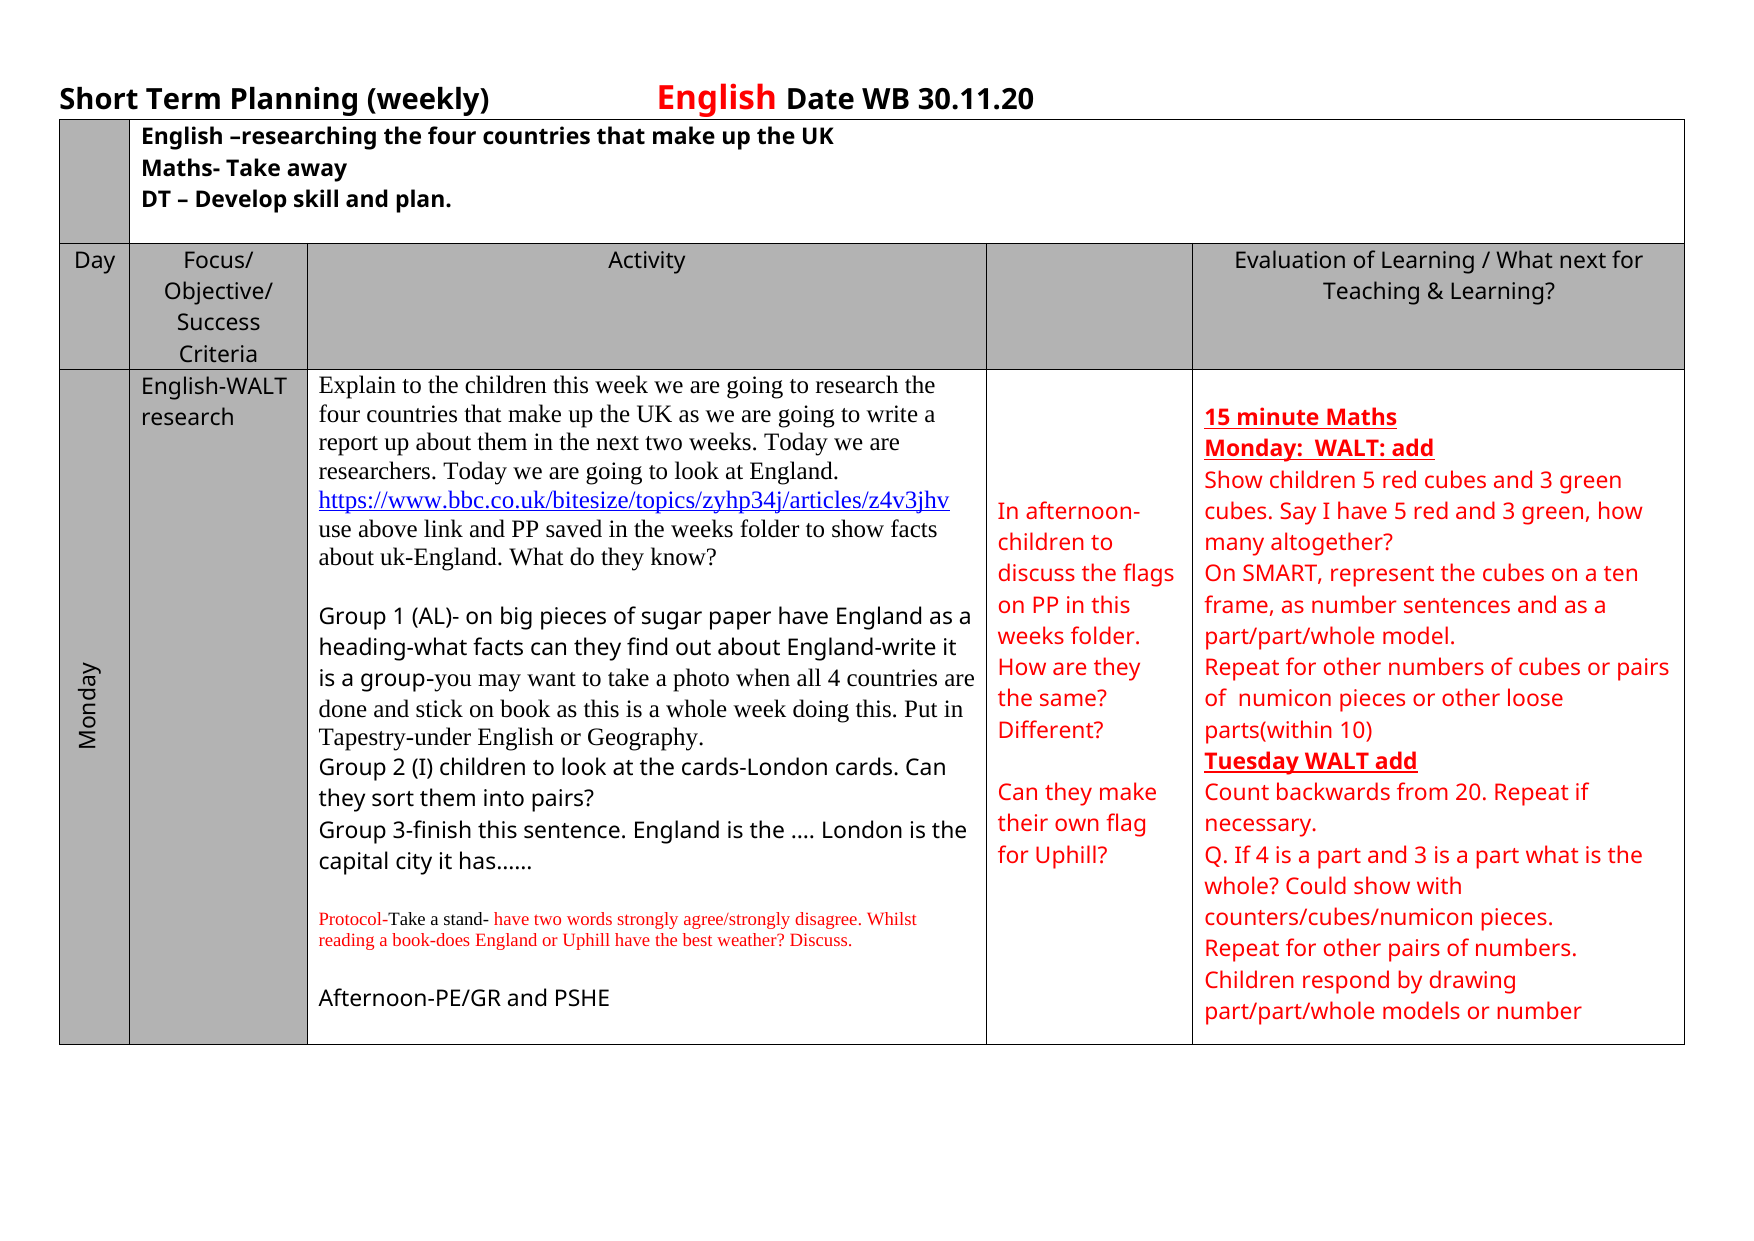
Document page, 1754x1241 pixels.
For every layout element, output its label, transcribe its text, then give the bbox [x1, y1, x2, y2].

table_cell Day [60, 244, 129, 369]
table_cell [987, 244, 1192, 369]
table_cell Activity [308, 244, 986, 369]
table_cell Focus/ Objective/ Success Criteria [130, 244, 307, 369]
table_cell Monday [60, 370, 129, 1044]
table_header [60, 120, 129, 243]
table_header English –researching the four countries that make up the UK Maths- Take away DT – Develop skill and plan. [130, 120, 1684, 243]
table_cell Explain to the children this week we are going to research the four countries that make up the UK as we are going to write a report up about them in the next two weeks. Today we are researchers. Today we are going to look at England. https://www.bbc.co.uk/bitesize/topics/zyhp34j/articles/z4v3jhv use above link and PP saved in the weeks folder to show facts about uk-England. What do they know? Group 1 (AL)- on big pieces of sugar paper have England as a heading-what facts can they find out about England-write it is a group-you may want to take a photo when all 4 countries are done and stick on book as this is a whole week doing this. Put in Tapestry-under English or Geography. Group 2 (I) children to look at the cards-London cards. Can they sort them into pairs? Group 3-finish this sentence. England is the …. London is the capital city it has…… Protocol-Take a stand- have two words strongly agree/strongly disagree. Whilst reading a book-does England or Uphill have the best weather? Discuss. Afternoon-PE/GR and PSHE [308, 370, 986, 1044]
table_cell English-WALT research [130, 370, 307, 1044]
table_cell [1193, 370, 1684, 1044]
table_cell Evaluation of Learning / What next for Teaching & Learning? [1193, 244, 1684, 369]
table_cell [987, 370, 1192, 1044]
